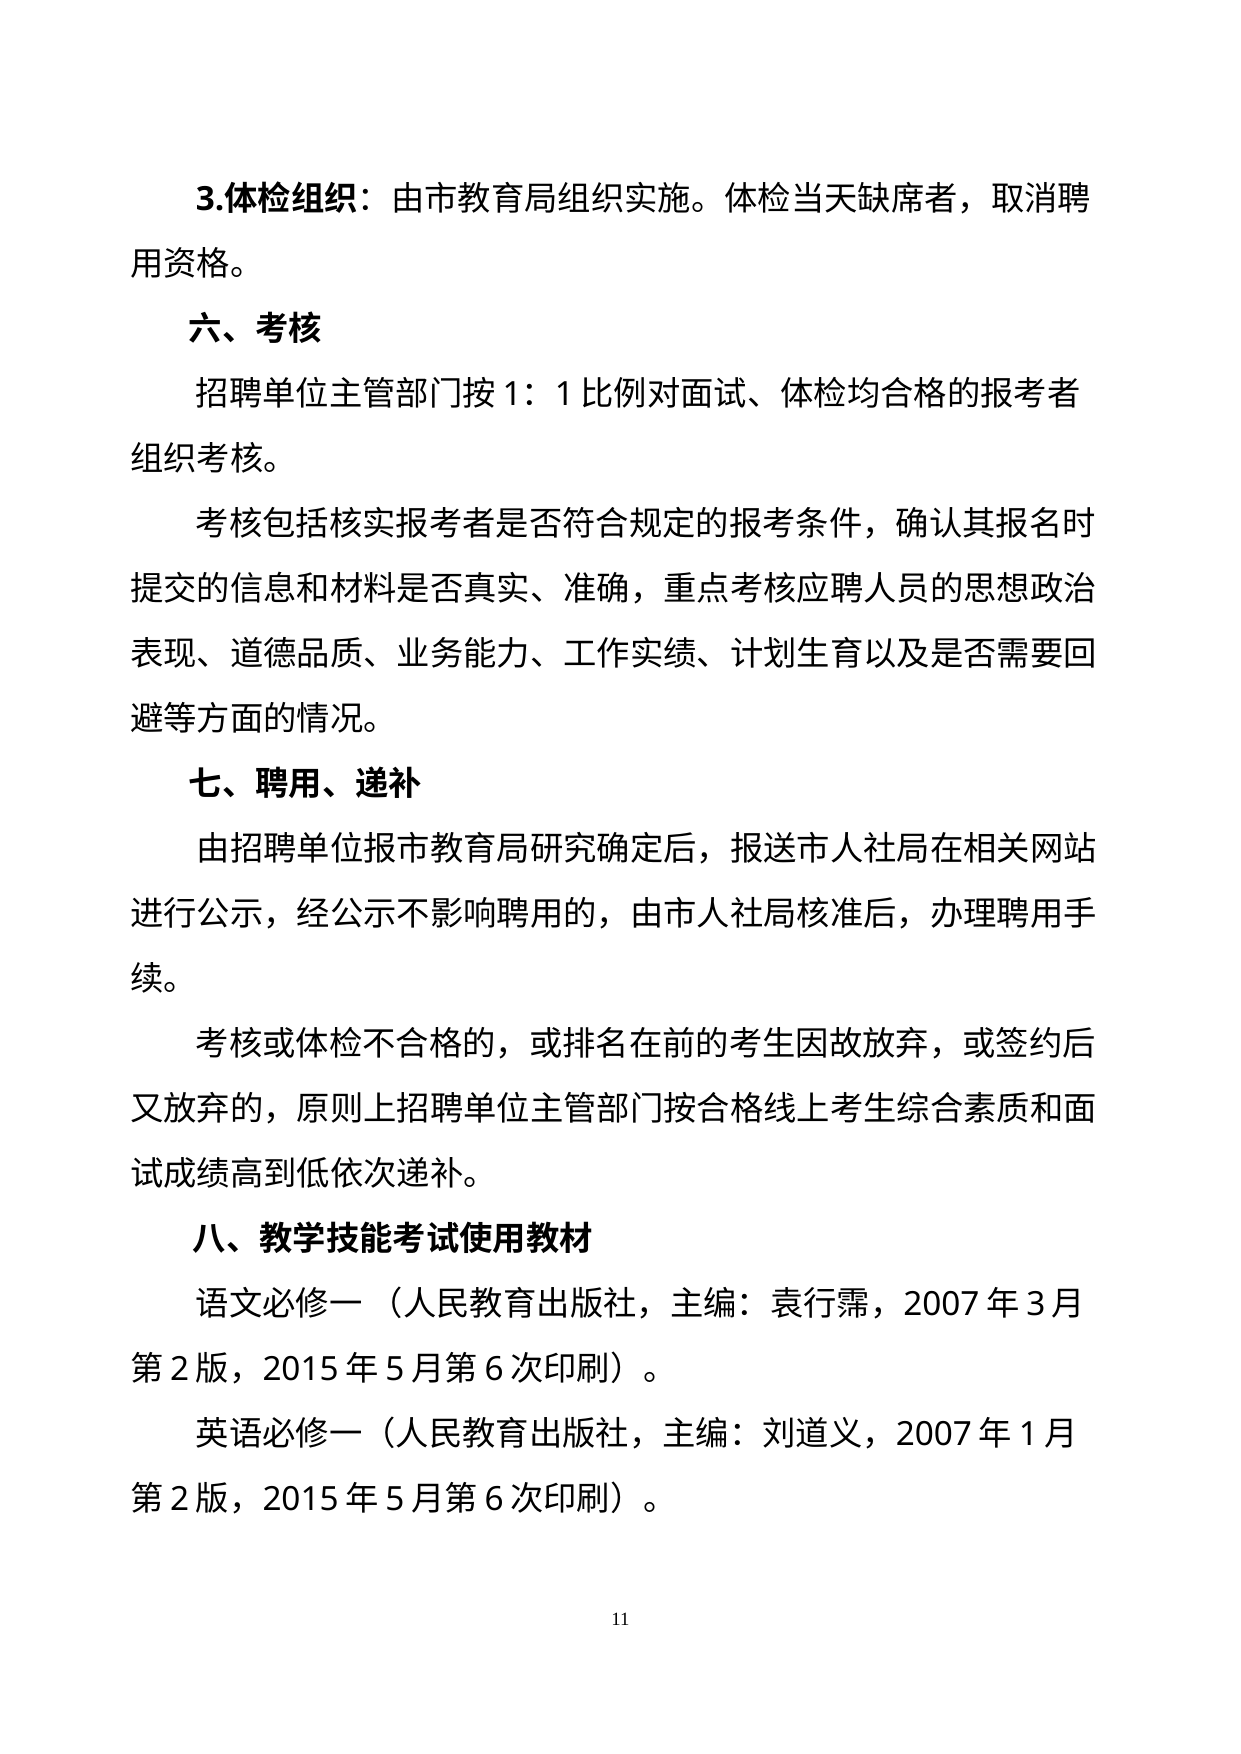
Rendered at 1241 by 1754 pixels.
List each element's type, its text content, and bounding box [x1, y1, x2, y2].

text 七、聘用、递补 [130, 749, 1110, 814]
text 3.体检组织：由市教育局组织实施。体检当天缺席者，取消聘用资格。 [130, 164, 1110, 294]
text 由招聘单位报市教育局研究确定后，报送市人社局在相关网站进行公示，经公示不影响聘用的，由市人社局核准后，办理聘用手续。 [130, 814, 1110, 1009]
text 考核包括核实报考者是否符合规定的报考条件，确认其报名时提交的信息和材料是否真实、准确，重点考核应聘人员的思想政治表现、道德品质、业务能力、工作实绩、计划生育以及是否需要回避等方面的情况。 [130, 489, 1110, 749]
text 六、考核 [130, 294, 1110, 359]
text 考核或体检不合格的，或排名在前的考生因故放弃，或签约后又放弃的，原则上招聘单位主管部门按合格线上考生综合素质和面试成绩高到低依次递补。 [130, 1009, 1110, 1204]
text 八、教学技能考试使用教材 [130, 1204, 1110, 1269]
text 招聘单位主管部门按1：1比例对面试、体检均合格的报考者组织考核。 [130, 359, 1110, 489]
text 语文必修一 （人民教育出版社，主编：袁行霈，2007年3月第2版，2015年5月第6次印刷）。 [130, 1269, 1110, 1399]
text 英语必修一（人民教育出版社，主编：刘道义，2007年1月第2版，2015年5月第6次印刷）。 [130, 1399, 1110, 1529]
